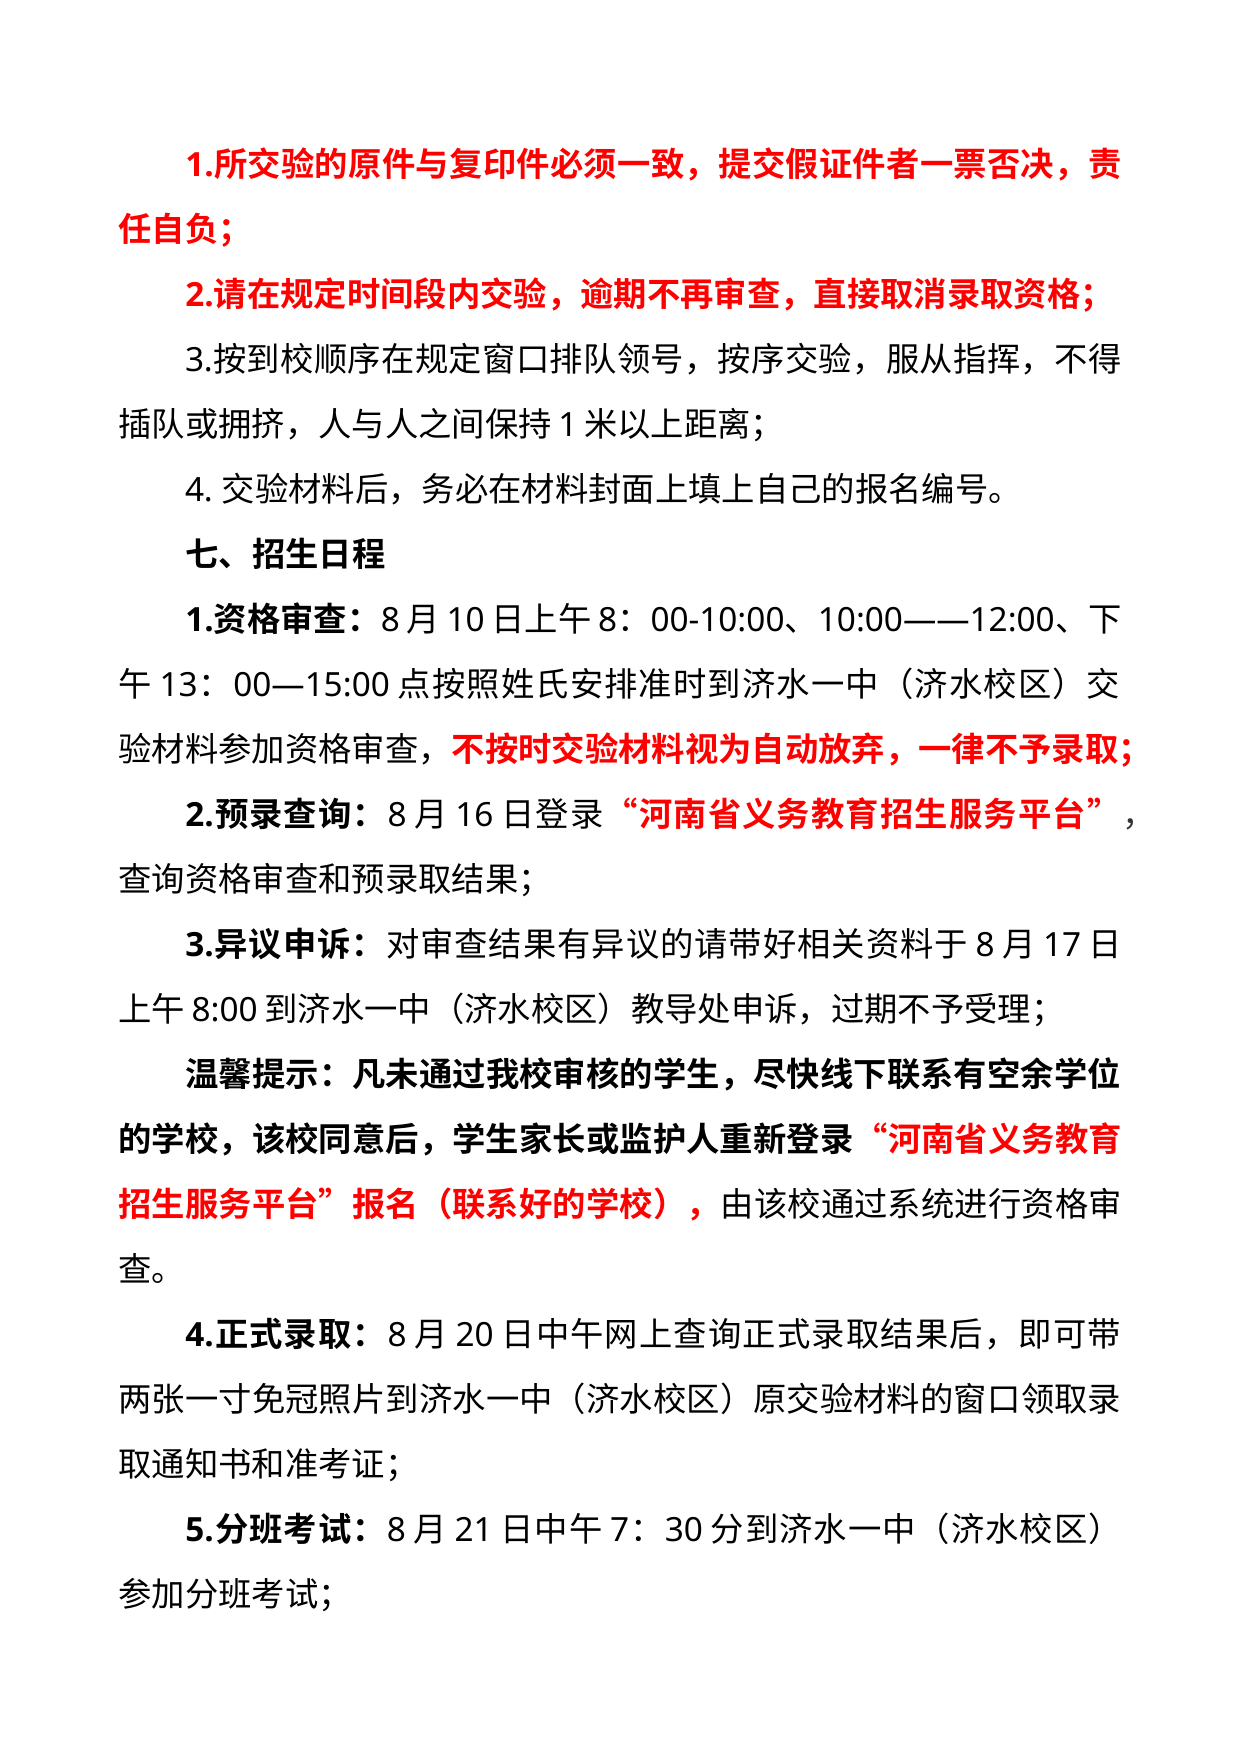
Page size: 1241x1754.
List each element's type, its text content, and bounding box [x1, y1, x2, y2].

text 1.所交验的原件与复印件必须一致，提交假证件者一票否决，责任自负； [118, 129, 1122, 259]
text 温馨提示：凡未通过我校审核的学生，尽快线下联系有空余学位的学校，该校同意后，学生家长或监护人重新登录“河南省义务教育招生服务平台”报名（联系好的学校），由该校通过系统进行资格审查。 [118, 1039, 1122, 1299]
text 4. 交验材料后，务必在材料封面上填上自己的报名编号。 [118, 454, 1122, 519]
text 1.资格审查：8月10日上午8：00-10:00、10:00——12:00、下午13：00—15:00点按照姓氏安排准时到济水一中（济水校区）交验材料参加资格审查，不按时交验材料视为自动放弃，一律不予录取； [118, 584, 1122, 779]
text 4.正式录取：8月20日中午网上查询正式录取结果后，即可带两张一寸免冠照片到济水一中（济水校区）原交验材料的窗口领取录取通知书和准考证； [118, 1299, 1122, 1494]
text 5.分班考试：8月21日中午7：30分到济水一中（济水校区）参加分班考试； [118, 1494, 1122, 1624]
text 2.请在规定时间段内交验，逾期不再审查，直接取消录取资格； [118, 259, 1122, 324]
text 3.异议申诉：对审查结果有异议的请带好相关资料于8月17日上午8:00到济水一中（济水校区）教导处申诉，过期不予受理； [118, 909, 1122, 1039]
text 3.按到校顺序在规定窗口排队领号，按序交验，服从指挥，不得插队或拥挤，人与人之间保持1米以上距离； [118, 324, 1122, 454]
text 2.预录查询：8月16日登录“河南省义务教育招生服务平台”，查询资格审查和预录取结果； [118, 779, 1122, 909]
text 七、招生日程 [118, 519, 1122, 584]
